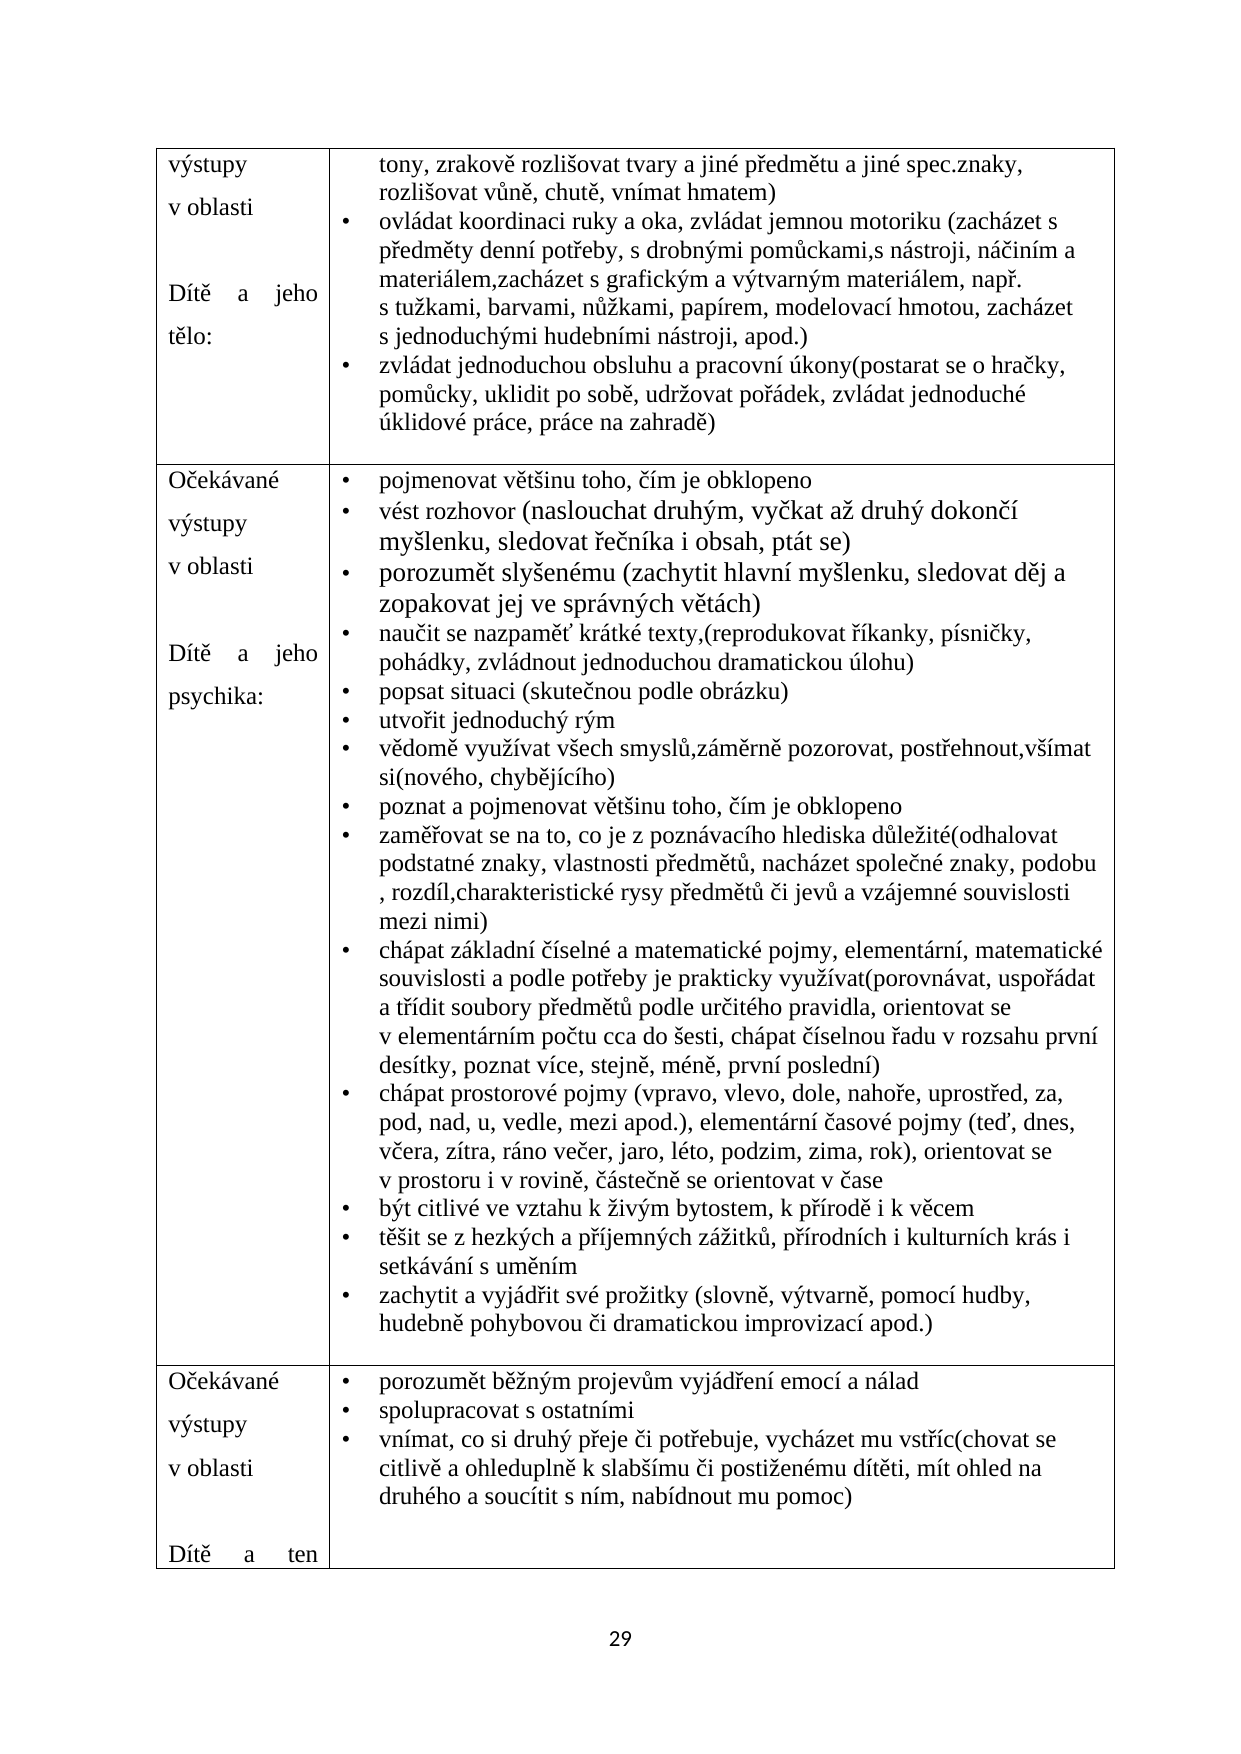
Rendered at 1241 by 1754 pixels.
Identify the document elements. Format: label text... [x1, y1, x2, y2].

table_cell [330, 149, 1114, 464]
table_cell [157, 149, 329, 464]
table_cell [157, 1366, 329, 1568]
table_cell Očekávané výstupy v oblasti Dítě a jeho psychika: [157, 465, 329, 1365]
table_cell pojmenovat většinu toho, čím je obklopeno vést rozhovor (naslouchat druhým, vyčkat až druhý dokončí myšlenku, sledovat řečníka i obsah, ptát se) porozumět slyšenému (zachytit hlavní myšlenku, sledovat děj a zopakovat jej ve správných větách) naučit se nazpaměť krátké texty,(reprodukovat říkanky, písničky, pohádky, zvládnout jednoduchou dramatickou úlohu) popsat situaci (skutečnou podle obrázku) utvořit jednoduchý rým vědomě využívat všech smyslů,záměrně pozorovat, postřehnout,všímat si(nového, chybějícího) poznat a pojmenovat většinu toho, čím je obklopeno zaměřovat se na to, co je z poznávacího hlediska důležité(odhalovat podstatné znaky, vlastnosti předmětů, nacházet společné znaky, podobu , rozdíl,charakteristické rysy předmětů či jevů a vzájemné souvislosti mezi nimi) chápat základní číselné a matematické pojmy, elementární, matematické souvislosti a podle potřeby je prakticky využívat(porovnávat, uspořádat a třídit soubory předmětů podle určitého pravidla, orientovat se v elementárním počtu cca do šesti, chápat číselnou řadu v rozsahu první desítky, poznat více, stejně, méně, první poslední) chápat prostorové pojmy (vpravo, vlevo, dole, nahoře, uprostřed, za, pod, nad, u, vedle, mezi apod.), elementární časové pojmy (teď, dnes, včera, zítra, ráno večer, jaro, léto, podzim, zima, rok), orientovat se v prostoru i v rovině, částečně se orientovat v čase být citlivé ve vztahu k živým bytostem, k přírodě i k věcem těšit se z hezkých a příjemných zážitků, přírodních i kulturních krás i setkávání s uměním zachytit a vyjádřit své prožitky (slovně, výtvarně, pomocí hudby, hudebně pohybovou či dramatickou improvizací apod.) [330, 465, 1114, 1365]
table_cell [330, 1366, 1114, 1568]
